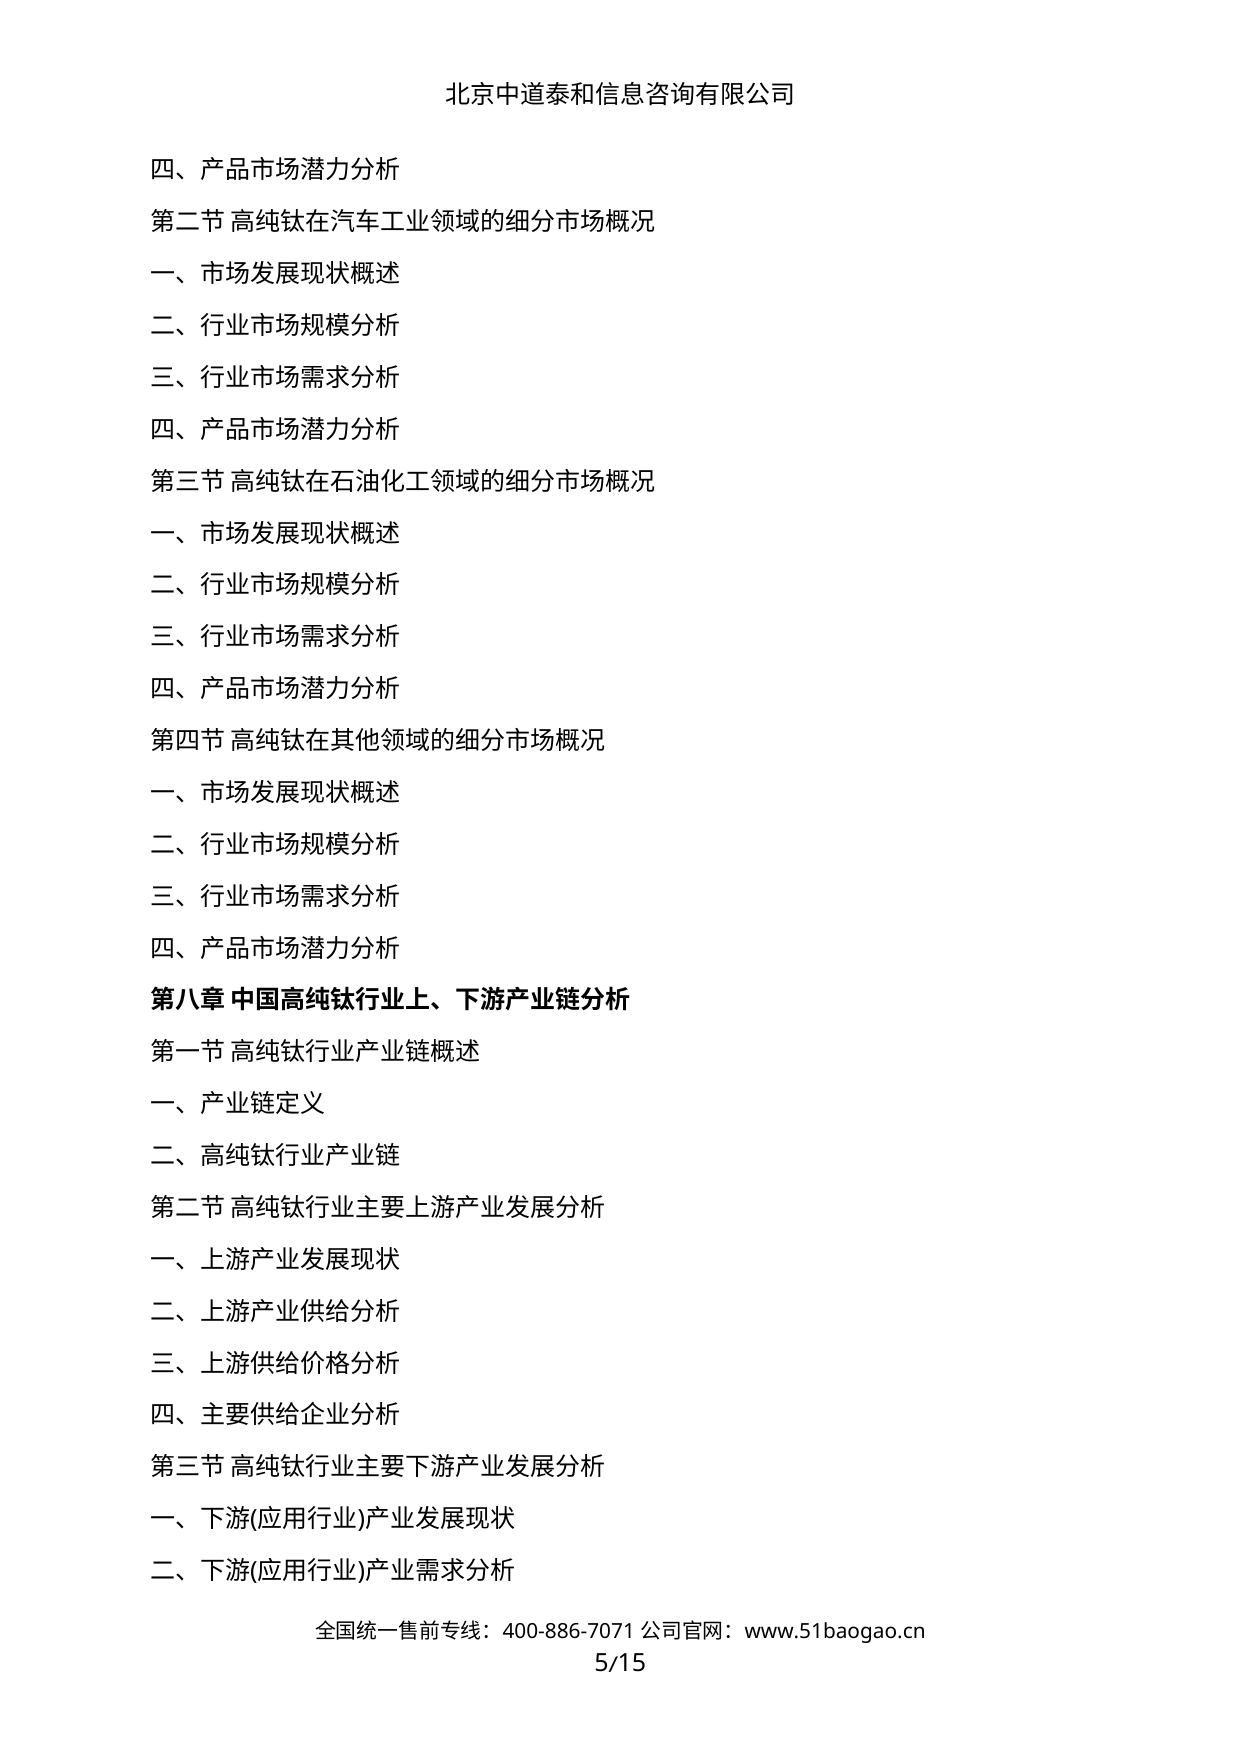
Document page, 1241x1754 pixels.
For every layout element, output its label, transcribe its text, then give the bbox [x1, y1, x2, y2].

text 四、产品市场潜力分析 [150, 150, 1090, 186]
text 一、市场发展现状概述 [150, 772, 1090, 809]
text 一、市场发展现状概述 [150, 513, 1090, 549]
text 二、行业市场规模分析 [150, 824, 1090, 861]
text 四、产品市场潜力分析 [150, 669, 1090, 705]
text 三、上游供给价格分析 [150, 1343, 1090, 1379]
text 四、产品市场潜力分析 [150, 928, 1090, 964]
text 第二节 高纯钛在汽车工业领域的细分市场概况 [150, 202, 1090, 238]
text 第一节 高纯钛行业产业链概述 [150, 1032, 1090, 1068]
text 第八章 中国高纯钛行业上、下游产业链分析 [150, 980, 1090, 1016]
text 三、行业市场需求分析 [150, 357, 1090, 394]
text 第三节 高纯钛在石油化工领域的细分市场概况 [150, 461, 1090, 497]
text 二、上游产业供给分析 [150, 1291, 1090, 1327]
text 四、产品市场潜力分析 [150, 409, 1090, 446]
text 二、行业市场规模分析 [150, 565, 1090, 601]
text 第三节 高纯钛行业主要下游产业发展分析 [150, 1447, 1090, 1483]
text 三、行业市场需求分析 [150, 617, 1090, 653]
text 一、下游(应用行业)产业发展现状 [150, 1499, 1090, 1535]
text 第四节 高纯钛在其他领域的细分市场概况 [150, 721, 1090, 757]
text 二、下游(应用行业)产业需求分析 [150, 1551, 1090, 1587]
text 一、市场发展现状概述 [150, 254, 1090, 290]
text 三、行业市场需求分析 [150, 876, 1090, 912]
text 二、行业市场规模分析 [150, 306, 1090, 342]
text 第二节 高纯钛行业主要上游产业发展分析 [150, 1187, 1090, 1224]
text 二、高纯钛行业产业链 [150, 1136, 1090, 1172]
text 四、主要供给企业分析 [150, 1395, 1090, 1431]
text 一、产业链定义 [150, 1084, 1090, 1120]
text 一、上游产业发展现状 [150, 1239, 1090, 1276]
